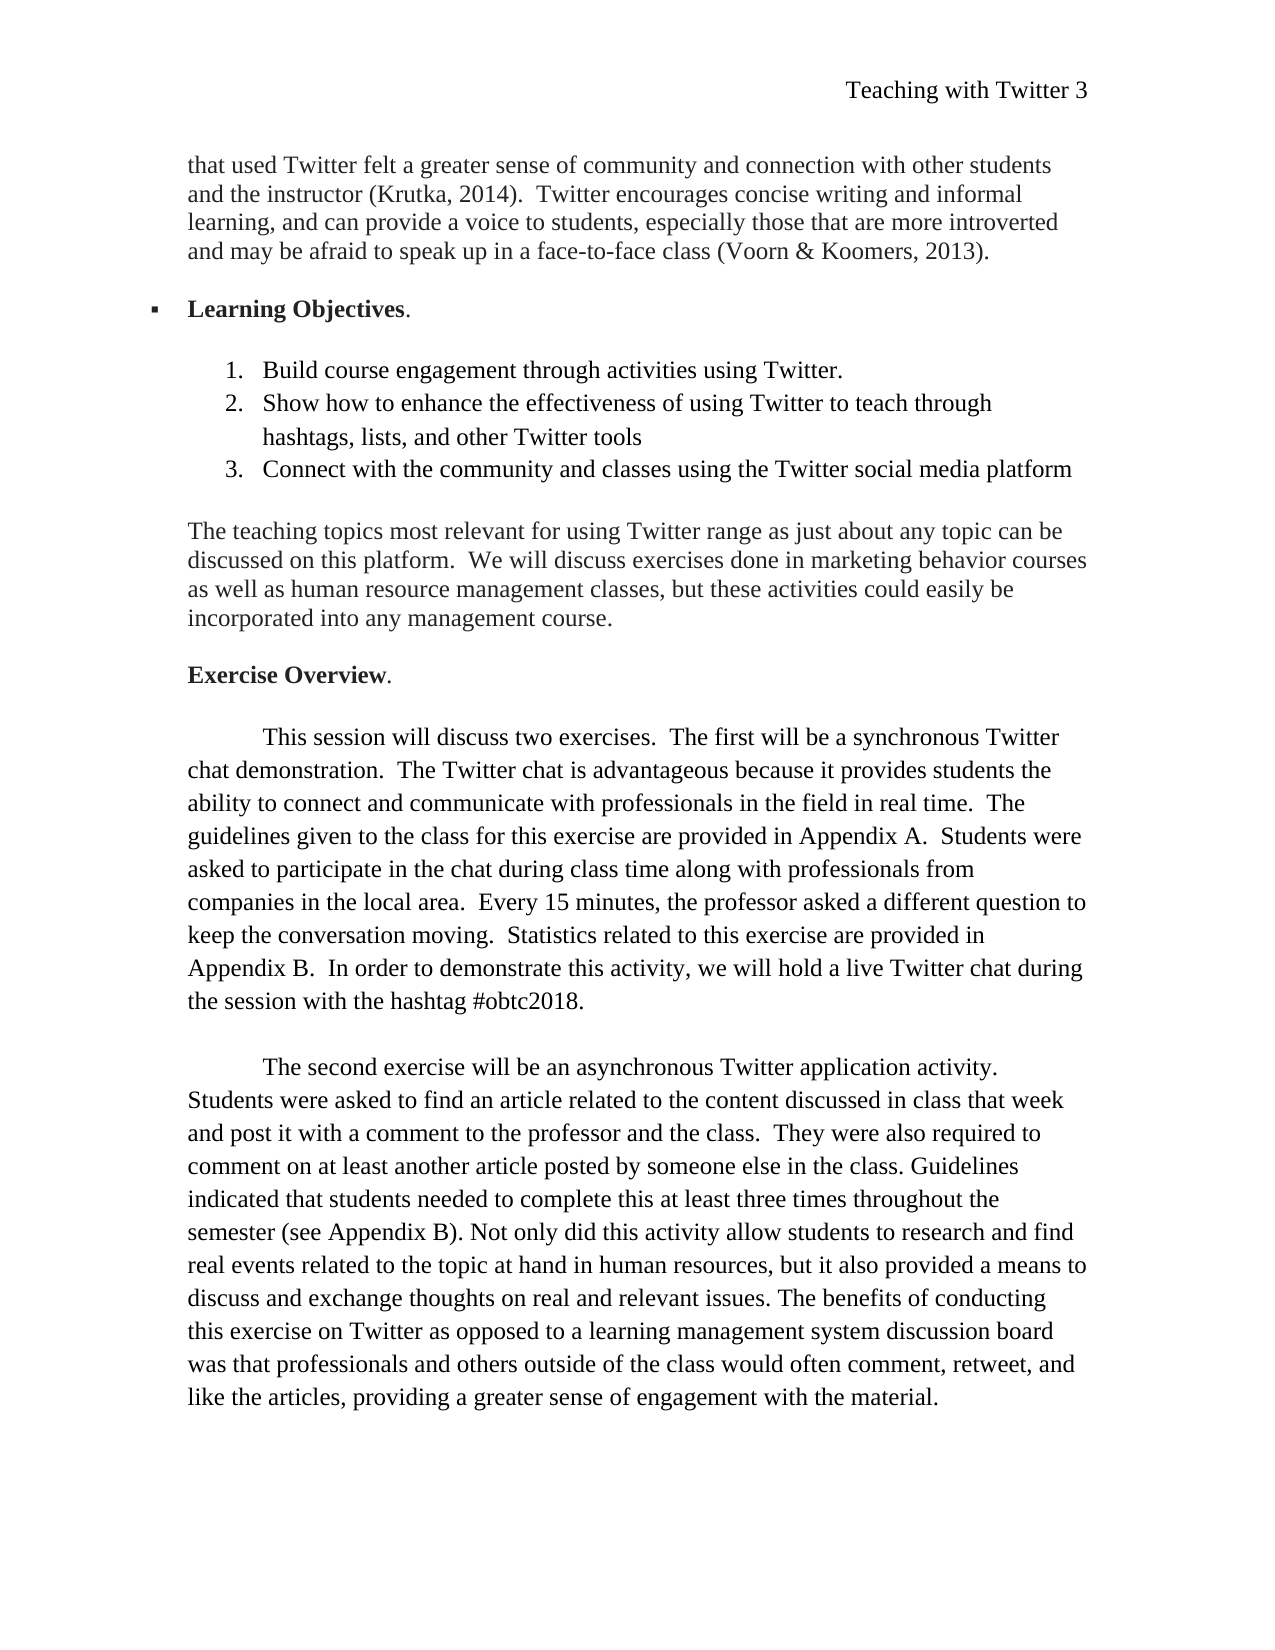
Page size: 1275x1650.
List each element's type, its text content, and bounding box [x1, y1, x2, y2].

list Connect with the community and classes using the Twitter social media platform [225, 454, 1087, 483]
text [187, 150, 1087, 265]
list Learning Objectives. [150, 294, 1087, 322]
text This session will discuss two exercises. The first will be a synchronous Twitter chat demonstration. The Twitter chat is advantageous because it provides students the ability to connect and communicate with professionals in the field in real time. The guidelines given to the class for this exercise are provided in Appendix A. Students were asked to participate in the chat during class time along with professionals from companies in the local area. Every 15 minutes, the professor asked a different question to keep the conversation moving. Statistics related to this exercise are provided in Appendix B. In order to demonstrate this activity, we will hold a live Twitter chat during the session with the hashtag #obtc2018. [187, 722, 1087, 1015]
list Build course engagement through activities using Twitter. [225, 356, 1087, 384]
list Show how to enhance the effectiveness of using Twitter to teach through hashtags, lists, and other Twitter tools [225, 388, 1087, 450]
text The teaching topics most relevant for using Twitter range as just about any topic can be discussed on this platform. We will discuss exercises done in marketing behavior courses as well as human resource management classes, but these activities could easily be incorporated into any management course. [187, 516, 1087, 631]
text Exercise Overview. [187, 660, 1087, 689]
text The second exercise will be an asynchronous Twitter application activity. Students were asked to find an article related to the content discussed in class that week and post it with a comment to the professor and the class. They were also required to comment on at least another article posted by someone else in the class. Guidelines indicated that students needed to complete this at least three times throughout the semester (see Appendix B). Not only did this activity allow students to research and find real events related to the topic at hand in human resources, but it also provided a means to discuss and exchange thoughts on real and relevant issues. The benefits of conducting this exercise on Twitter as opposed to a learning management system discussion board was that professionals and others outside of the class would often comment, retweet, and like the articles, providing a greater sense of engagement with the material. [187, 1052, 1087, 1411]
